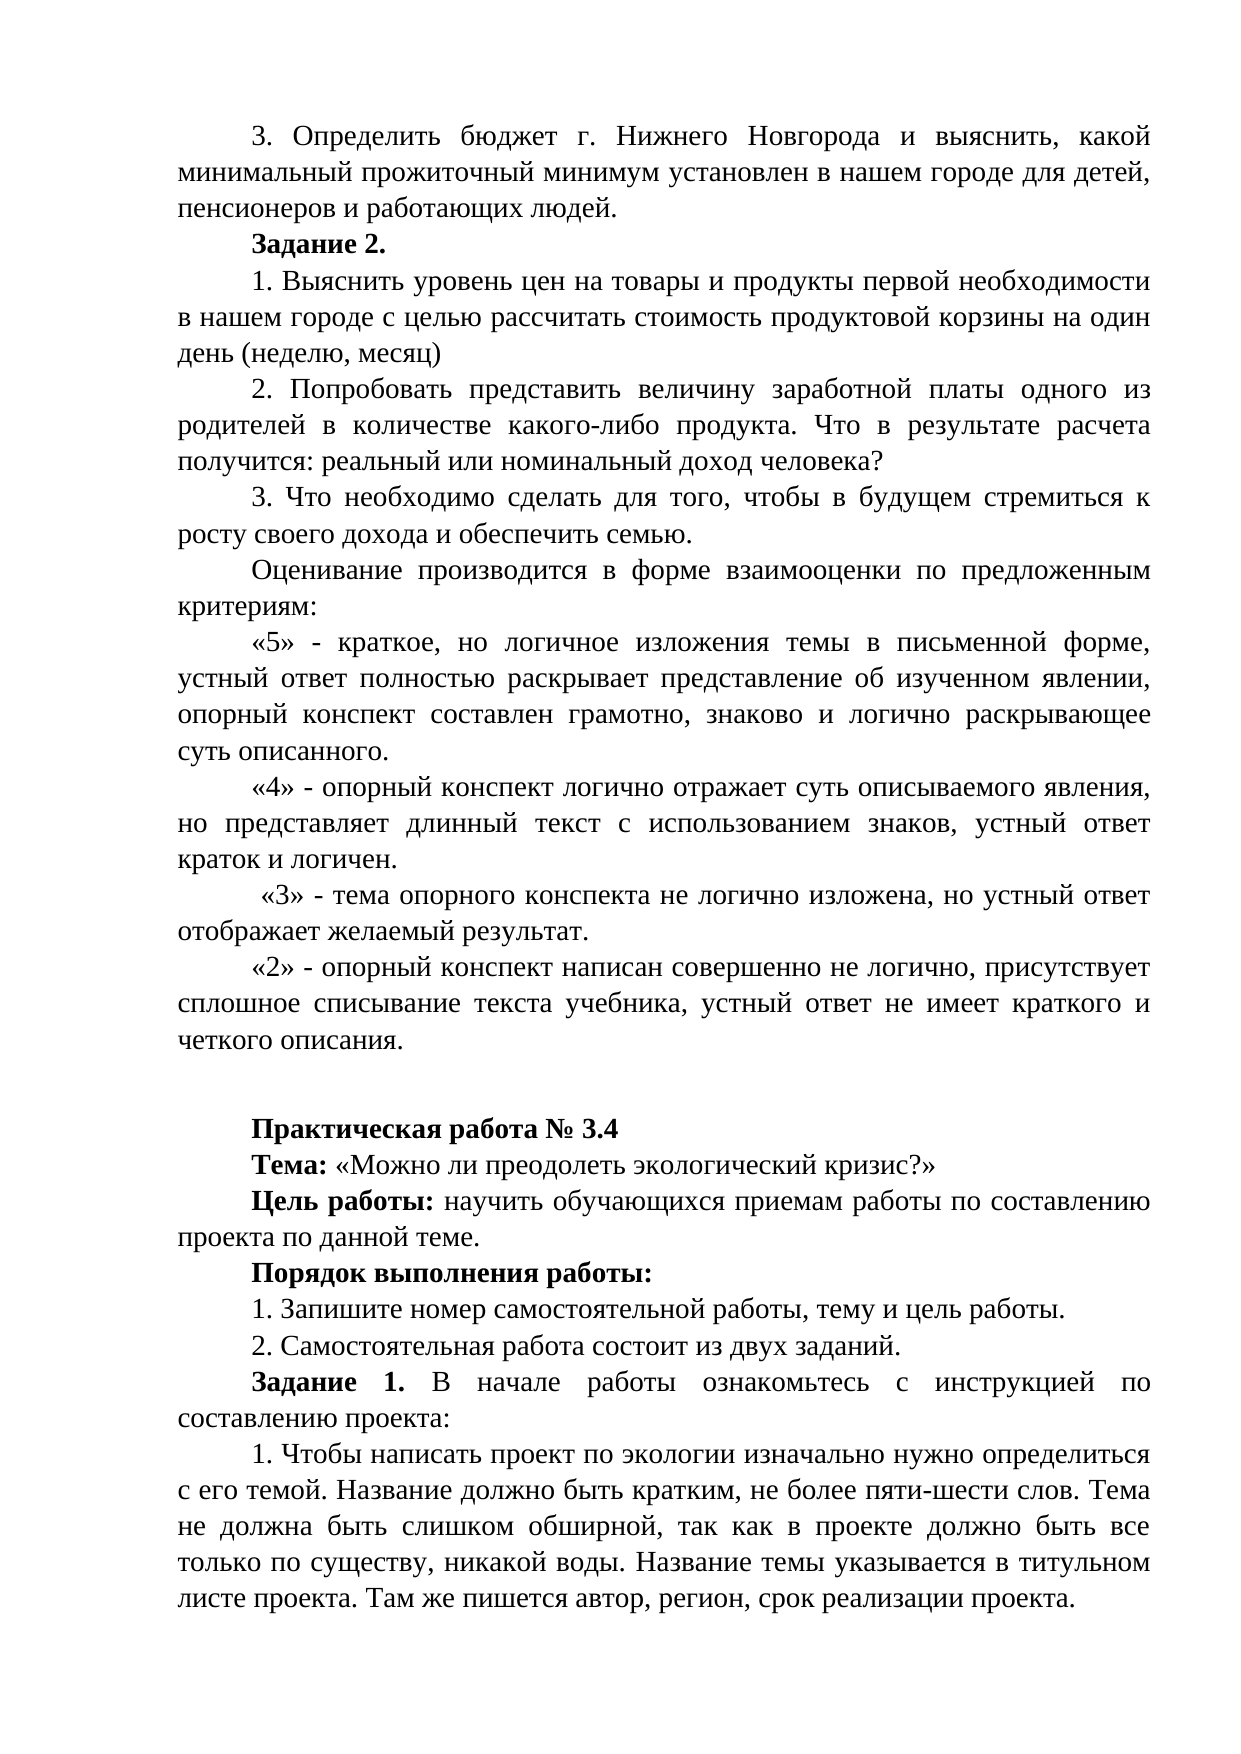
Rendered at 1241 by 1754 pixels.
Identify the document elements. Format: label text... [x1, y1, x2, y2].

text 2. Самостоятельная работа состоит из двух заданий. [177, 1328, 1152, 1361]
text «2» - опорный конспект написан совершенно не логично, присутствует сплошное списывание текста учебника, устный ответ не имеет краткого и четкого описания. [177, 949, 1152, 1055]
text Оценивание производится в форме взаимооценки по предложенным критериям: [177, 552, 1152, 622]
text Цель работы: научить обучающихся приемам работы по составлению проекта по данной теме. [177, 1183, 1152, 1253]
text «5» - краткое, но логичное изложения темы в письменной форме, устный ответ полностью раскрывает представление об изученном явлении, опорный конспект составлен грамотно, знаково и логично раскрывающее суть описанного. [177, 624, 1152, 766]
text Тема: «Можно ли преодолеть экологический кризис?» [177, 1147, 1152, 1180]
text Задание 2. [177, 227, 1152, 260]
text 3. Определить бюджет г. Нижнего Новгорода и выяснить, какой минимальный прожиточный минимум установлен в нашем городе для детей, пенсионеров и работающих людей. [177, 118, 1152, 224]
text Практическая работа № 3.4 [177, 1111, 1152, 1144]
text Порядок выполнения работы: [177, 1255, 1152, 1289]
text 1. Чтобы написать проект по экологии изначально нужно определиться с его темой. Название должно быть кратким, не более пяти-шести слов. Тема не должна быть слишком обширной, так как в проекте должно быть все только по существу, никакой воды. Название темы указывается в титульном листе проекта. Там же пишется автор, регион, срок реализации проекта. [177, 1436, 1152, 1614]
text Задание 1. В начале работы ознакомьтесь с инструкцией по составлению проекта: [177, 1364, 1152, 1433]
text 1. Запишите номер самостоятельной работы, тему и цель работы. [177, 1291, 1152, 1325]
text 1. Выяснить уровень цен на товары и продукты первой необходимости в нашем городе с целью рассчитать стоимость продуктовой корзины на один день (неделю, месяц) [177, 263, 1152, 368]
text «4» - опорный конспект логично отражает суть описываемого явления, но представляет длинный текст с использованием знаков, устный ответ краток и логичен. [177, 769, 1152, 874]
text «3» - тема опорного конспекта не логично изложена, но устный ответ отображает желаемый результат. [177, 877, 1152, 947]
text 3. Что необходимо сделать для того, чтобы в будущем стремиться к росту своего дохода и обеспечить семью. [177, 479, 1152, 549]
text 2. Попробовать представить величину заработной платы одного из родителей в количестве какого-либо продукта. Что в результате расчета получится: реальный или номинальный доход человека? [177, 371, 1152, 477]
